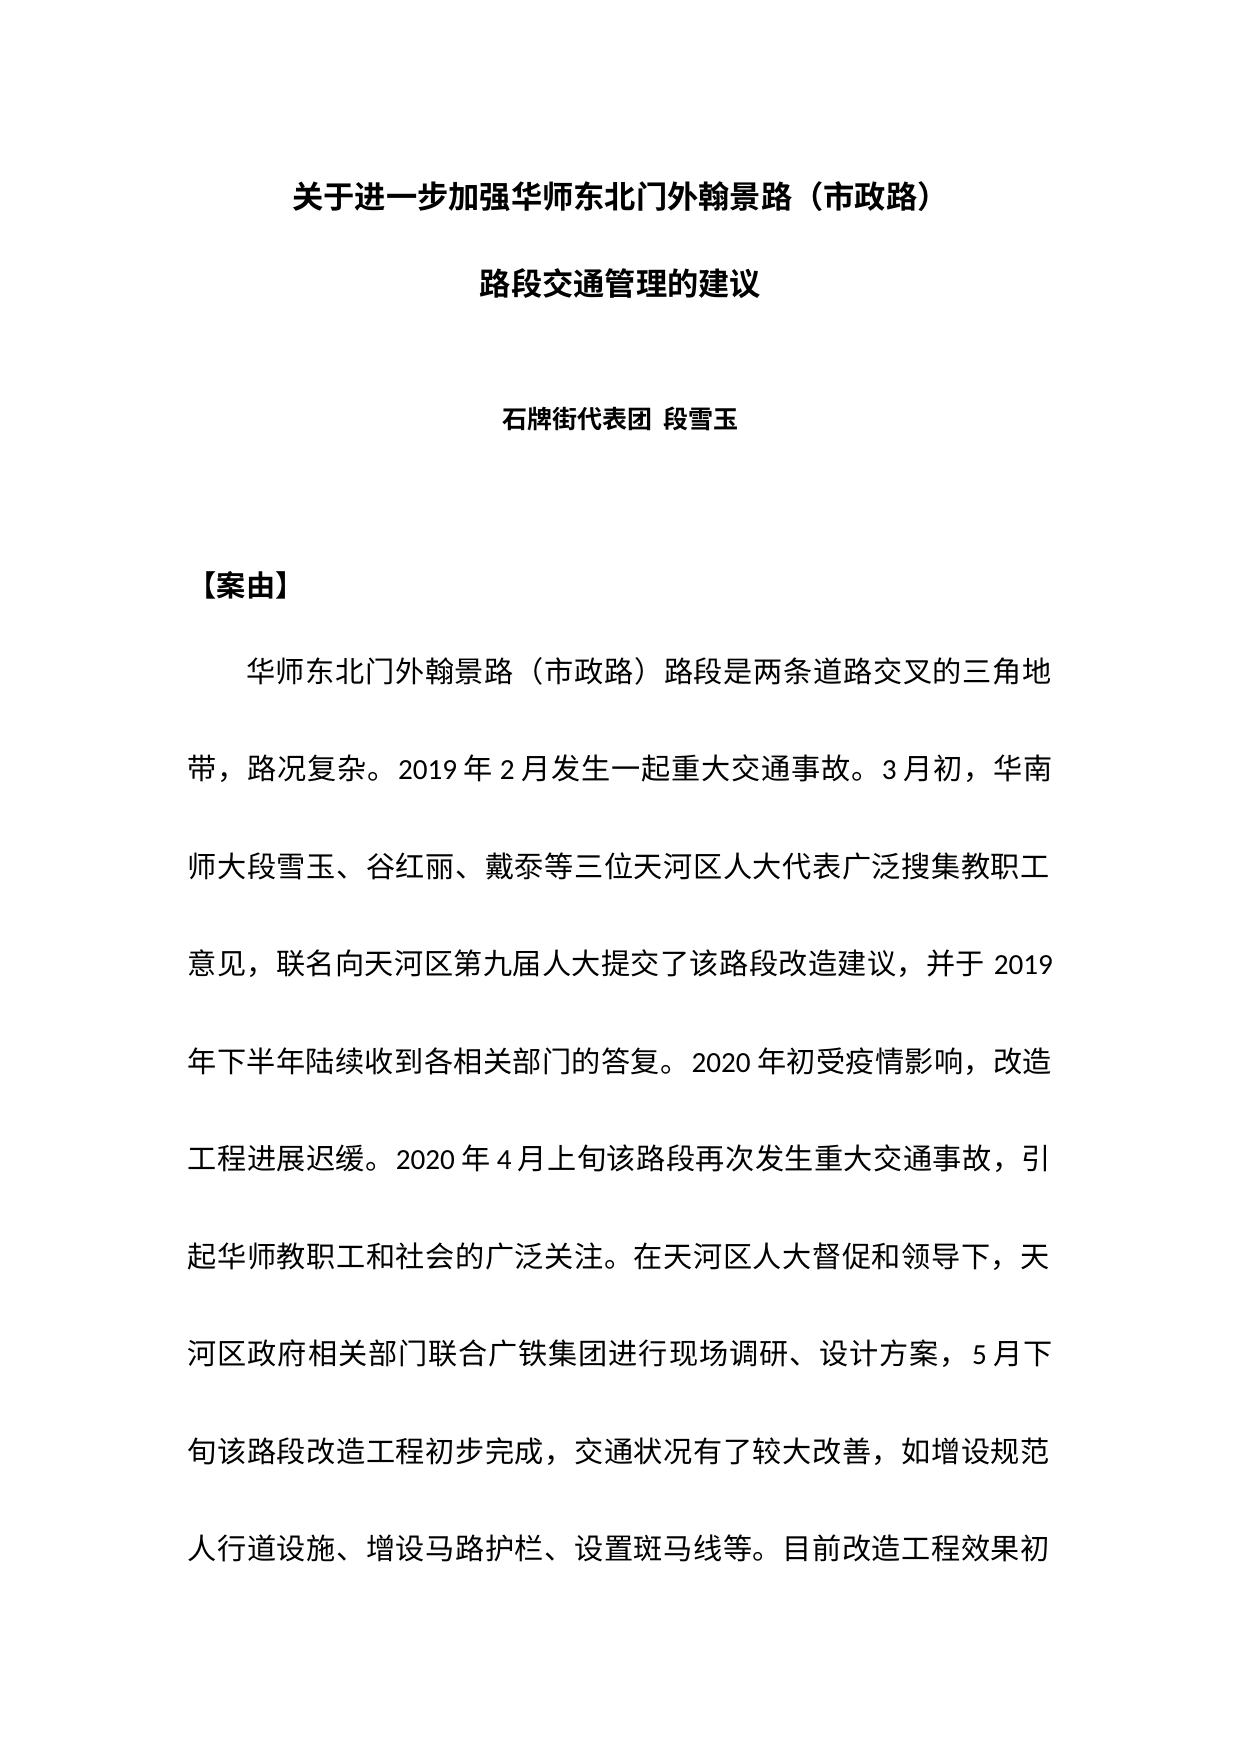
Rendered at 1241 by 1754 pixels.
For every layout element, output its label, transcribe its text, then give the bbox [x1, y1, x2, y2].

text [187, 637, 1053, 1579]
text 【案由】 [187, 551, 1053, 616]
text 石牌街代表团 段雪玉 [187, 385, 1053, 450]
text 关于进一步加强华师东北门外翰景路（市政路） [187, 162, 1053, 227]
text 路段交通管理的建议 [187, 249, 1053, 314]
